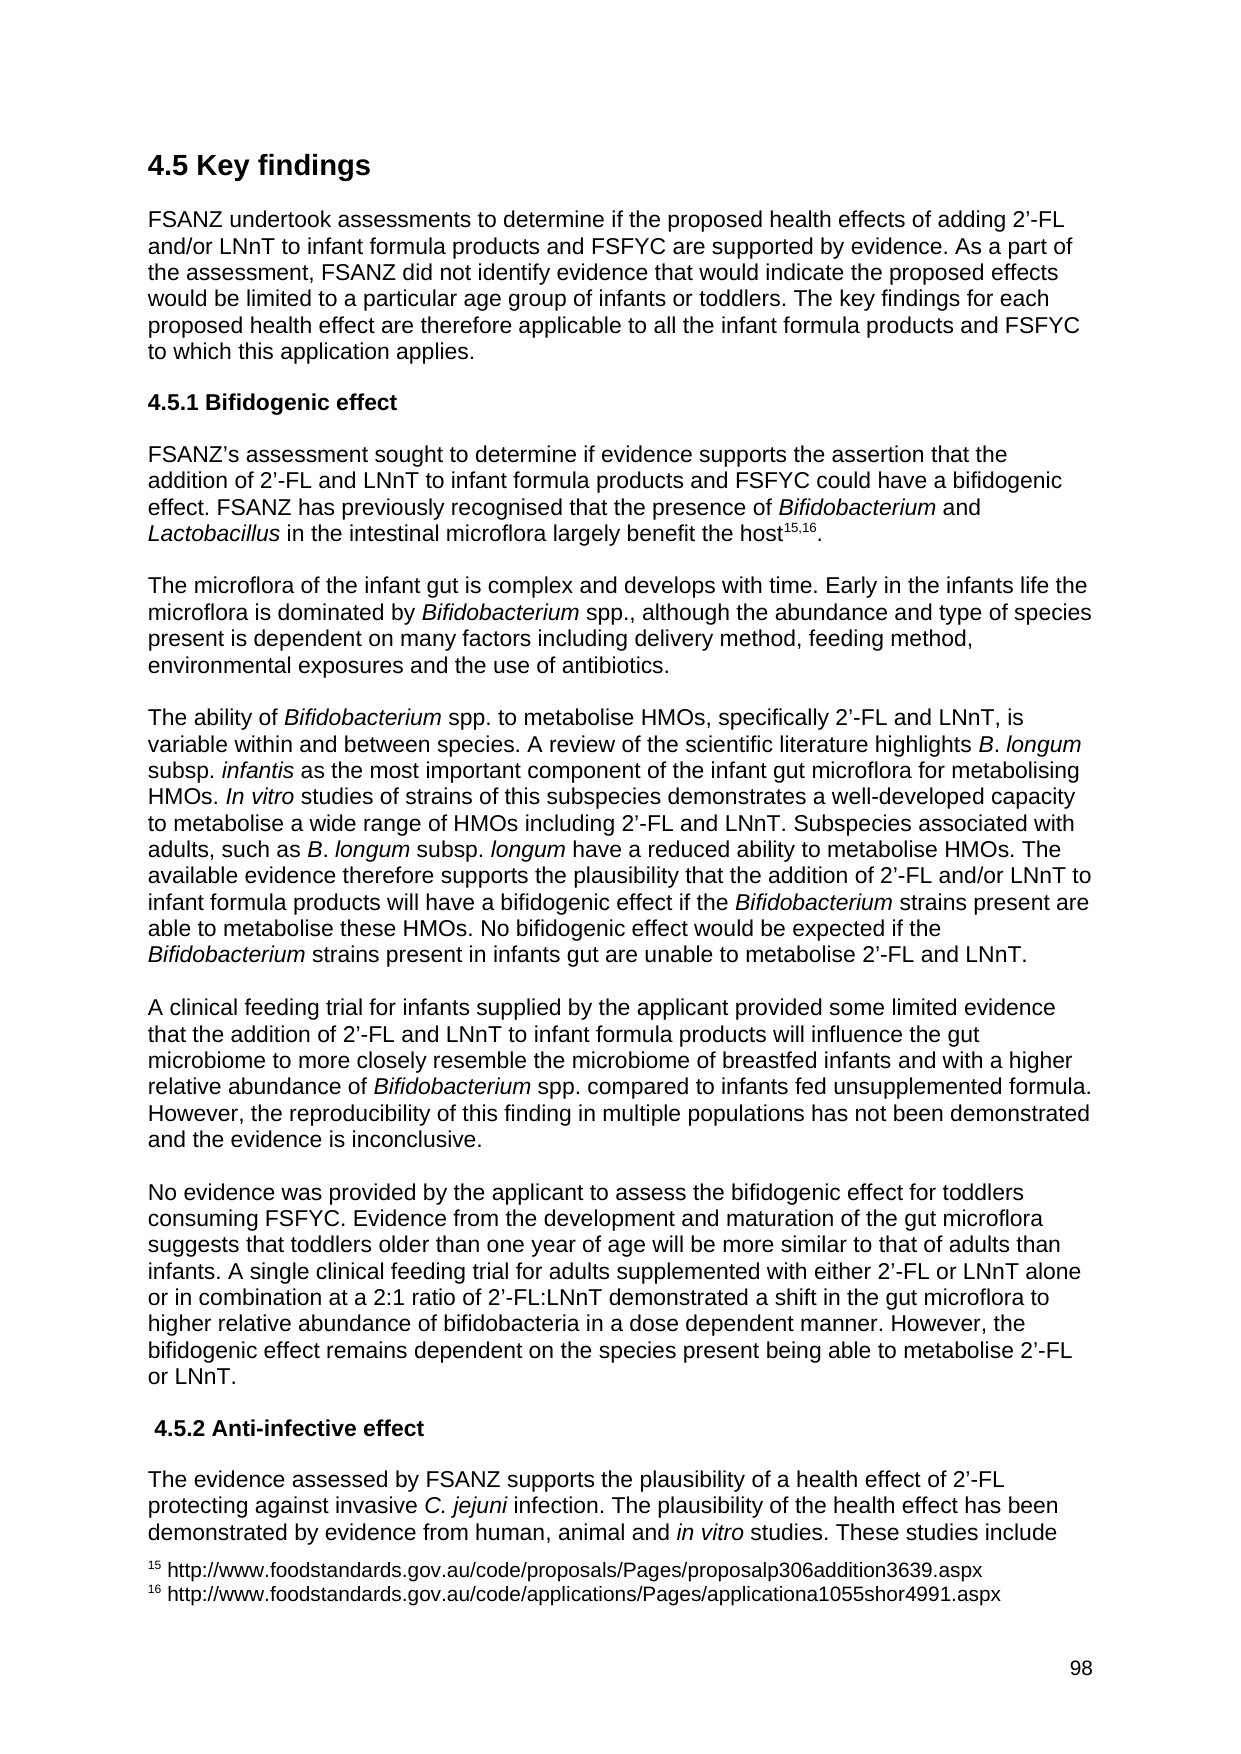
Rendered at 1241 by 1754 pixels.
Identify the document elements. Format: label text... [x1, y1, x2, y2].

subtitle 4.5.2 Anti-infective effect [148, 1414, 1092, 1441]
subtitle 4.5.1 Bifidogenic effect [148, 389, 1092, 416]
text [148, 1466, 1092, 1545]
text The ability of Bifidobacterium spp. to metabolise HMOs, specifically 2’-FL and LNnT, is variable within and between species. A review of the scientific literature highlights B. longum subsp. infantis as the most important component of the infant gut microflora for metabolising HMOs. In vitro studies of strains of this subspecies demonstrates a well-developed capacity to metabolise a wide range of HMOs including 2’-FL and LNnT. Subspecies associated with adults, such as B. longum subsp. longum have a reduced ability to metabolise HMOs. The available evidence therefore supports the plausibility that the addition of 2’-FL and/or LNnT to infant formula products will have a bifidogenic effect if the Bifidobacterium strains present are able to metabolise these HMOs. No bifidogenic effect would be expected if the Bifidobacterium strains present in infants gut are unable to metabolise 2’-FL and LNnT. [148, 704, 1092, 968]
text FSANZ undertook assessments to determine if the proposed health effects of adding 2’-FL and/or LNnT to infant formula products and FSFYC are supported by evidence. As a part of the assessment, FSANZ did not identify evidence that would indicate the proposed effects would be limited to a particular age group of infants or toddlers. The key findings for each proposed health effect are therefore applicable to all the infant formula products and FSFYC to which this application applies. [148, 206, 1092, 364]
text No evidence was provided by the applicant to assess the bifidogenic effect for toddlers consuming FSFYC. Evidence from the development and maturation of the gut microflora suggests that toddlers older than one year of age will be more similar to that of adults than infants. A single clinical feeding trial for adults supplemented with either 2’-FL or LNnT alone or in combination at a 2:1 ratio of 2’-FL:LNnT demonstrated a shift in the gut microflora to higher relative abundance of bifidobacteria in a dose dependent manner. However, the bifidogenic effect remains dependent on the species present being able to metabolise 2’-FL or LNnT. [148, 1179, 1092, 1389]
text FSANZ’s assessment sought to determine if evidence supports the assertion that the addition of 2’-FL and LNnT to infant formula products and FSFYC could have a bifidogenic effect. FSANZ has previously recognised that the presence of Bifidobacterium and Lactobacillus in the intestinal microflora largely benefit the host,. [148, 441, 1092, 546]
text A clinical feeding trial for infants supplied by the applicant provided some limited evidence that the addition of 2’-FL and LNnT to infant formula products will influence the gut microbiome to more closely resemble the microbiome of breastfed infants and with a higher relative abundance of Bifidobacterium spp. compared to infants fed unsupplemented formula. However, the reproducibility of this finding in multiple populations has not been demonstrated and the evidence is inconclusive. [148, 994, 1092, 1152]
text The microflora of the infant gut is complex and develops with time. Early in the infants life the microflora is dominated by Bifidobacterium spp., although the abundance and type of species present is dependent on many factors including delivery method, feeding method, environmental exposures and the use of antibiotics. [148, 572, 1092, 678]
subtitle 4.5 Key findings [148, 148, 1092, 181]
